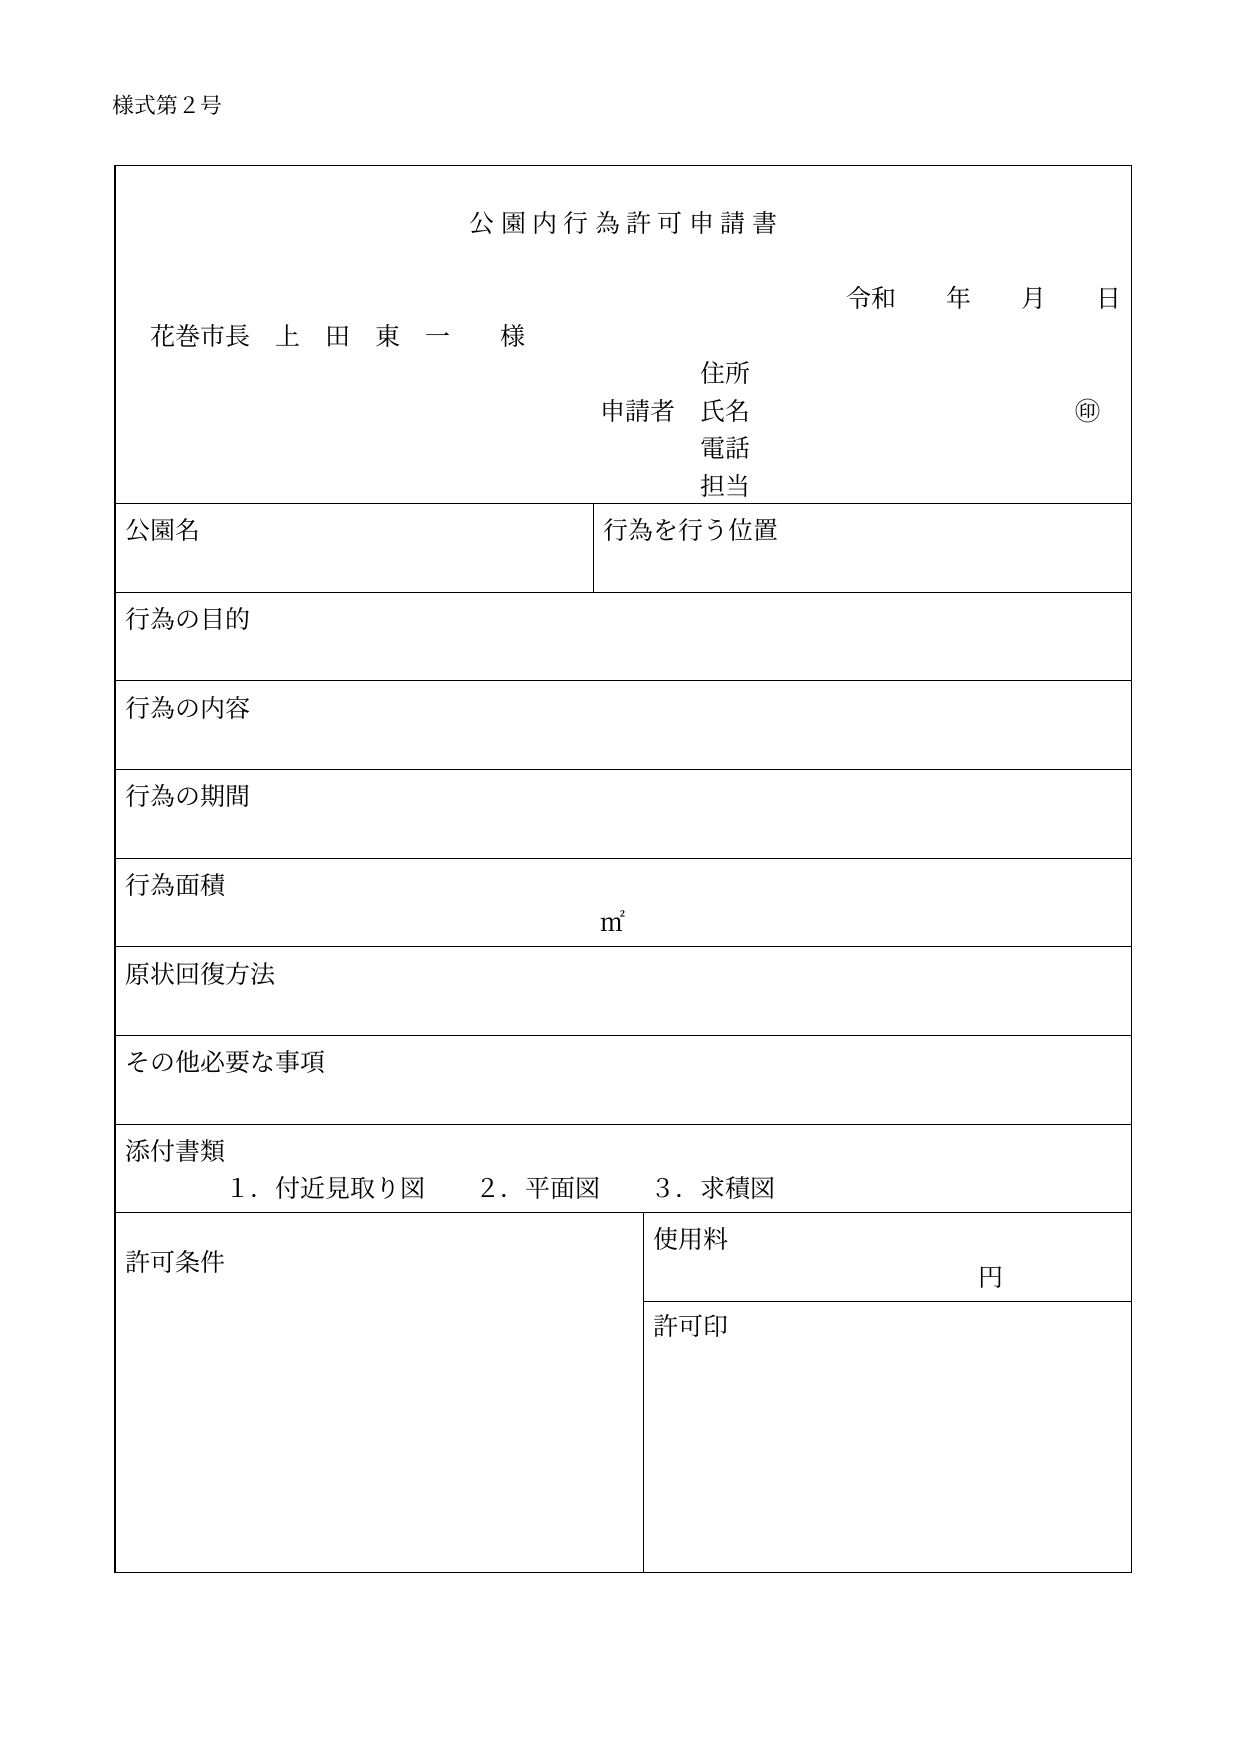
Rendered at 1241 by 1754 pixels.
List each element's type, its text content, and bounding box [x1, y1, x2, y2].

table_cell 行為面積 ㎡ [116, 859, 1131, 946]
table_cell 公園名 [116, 504, 593, 592]
table_cell 行為を行う位置 [594, 504, 1131, 592]
table_cell 行為の目的 [116, 593, 1131, 680]
table_cell 許可印 [644, 1302, 1131, 1572]
table_cell 許可条件 [116, 1213, 643, 1572]
table_cell 原状回復方法 [116, 947, 1131, 1035]
table_cell 行為の内容 [116, 681, 1131, 769]
table_header 公 園 内 行 為 許 可 申 請 書 令和 年 月 日 花巻市長 上 田 東 一 様 住所 申請者 氏名 ㊞ 電話 担当 [116, 166, 1131, 503]
table_cell 使用料 円 [644, 1213, 1131, 1301]
table_cell その他必要な事項 [116, 1036, 1131, 1123]
table_cell 添付書類 １．付近見取り図 ２．平面図 ３．求積図 [116, 1125, 1131, 1212]
table_cell 行為の期間 [116, 770, 1131, 858]
